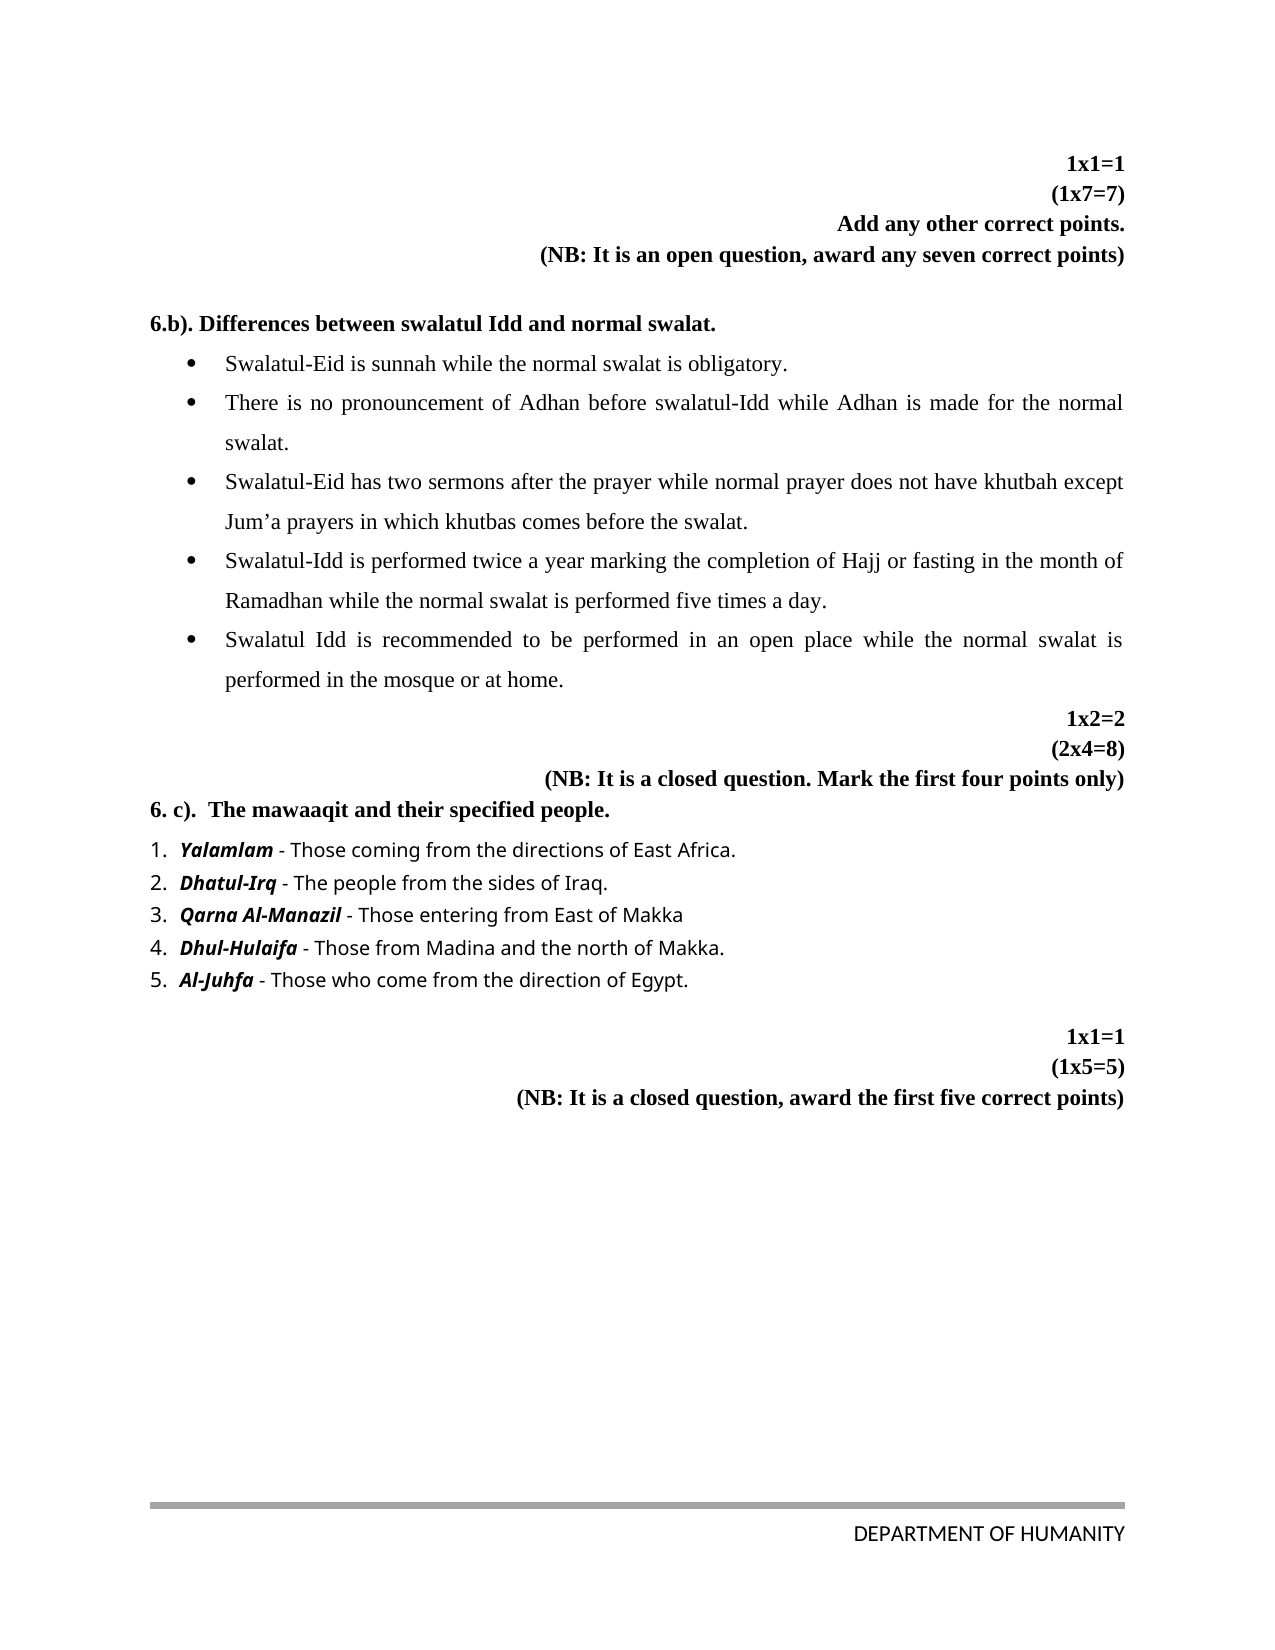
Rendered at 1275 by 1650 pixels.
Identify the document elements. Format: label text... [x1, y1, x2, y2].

list Add any other correct points. [225, 210, 1125, 237]
list (1x5=5) [225, 1053, 1125, 1080]
list (NB: It is a closed question, award the first five correct points) [225, 1084, 1125, 1110]
list 1x1=1 [225, 150, 1125, 176]
list Swalatul Idd is recommended to be performed in an open place while the normal swalat is performed in the mosque or at home. [187, 626, 1124, 692]
text 6. c). The mawaaqit and their specified people. [150, 796, 1124, 822]
list (NB: It is an open question, award any seven correct points) [225, 241, 1125, 267]
list Swalatul-Eid is sunnah while the normal swalat is obligatory. [187, 350, 1124, 376]
list (NB: It is a closed question. Mark the first four points only) [352, 766, 1125, 792]
list Swalatul-Eid has two sermons after the prayer while normal prayer does not have khutbah except Jum’a prayers in which khutbas comes before the swalat. [187, 468, 1124, 534]
list Swalatul-Idd is performed twice a year marking the completion of Hajj or fasting in the month of Ramadhan while the normal swalat is performed five times a day. [187, 547, 1124, 613]
list 1x1=1 [225, 1023, 1125, 1049]
list Yalamlam - Those coming from the directions of East Africa. [150, 835, 1125, 864]
list Dhatul-Irq - The people from the sides of Iraq. [150, 868, 1125, 896]
list There is no pronouncement of Adhan before swalatul-Idd while Adhan is made for the normal swalat. [187, 389, 1124, 455]
list (2x4=8) [225, 735, 1125, 762]
text 6.b). Differences between swalatul Idd and normal swalat. [150, 310, 1124, 337]
list (1x7=7) [225, 180, 1125, 207]
list Al-Juhfa - Those who come from the direction of Egypt. [150, 966, 1125, 994]
list Dhul-Hulaifa - Those from Madina and the north of Makka. [150, 933, 1125, 961]
list 1x2=2 [225, 705, 1125, 731]
list Qarna Al-Manazil - Those entering from East of Makka [150, 900, 1125, 929]
